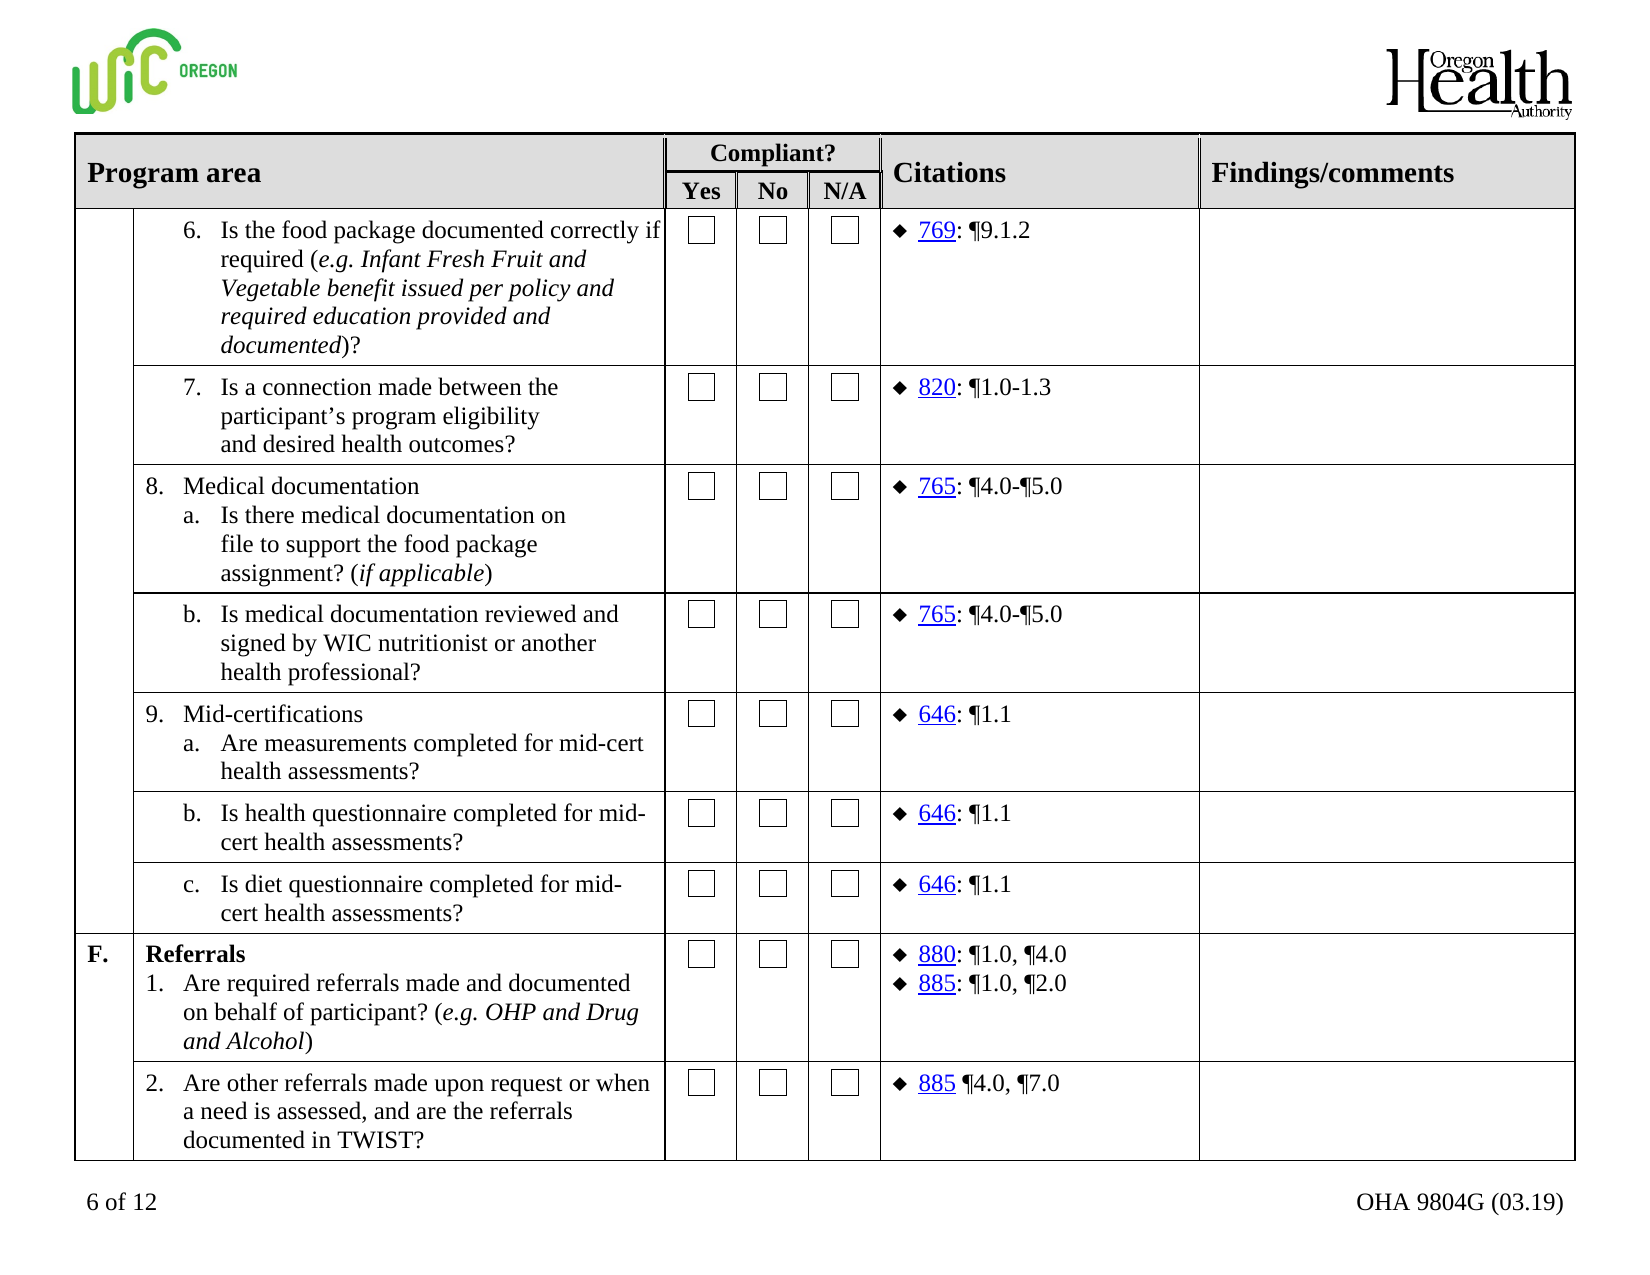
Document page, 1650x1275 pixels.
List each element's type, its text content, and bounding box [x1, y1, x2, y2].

table_cell Is medical documentation reviewed and signed by WIC nutritionist or another health professional? [134, 594, 664, 692]
table_header Findings/comments [1200, 135, 1574, 208]
table_cell [737, 366, 808, 464]
table_cell [666, 693, 736, 791]
table_cell [737, 934, 808, 1061]
table_cell [737, 863, 808, 932]
table_cell No [738, 173, 807, 208]
table_cell [666, 594, 736, 692]
table_cell 646: ¶1.1 [881, 693, 1199, 791]
table_cell Are other referrals made upon request or when a need is assessed, and are the referrals documented in TWIST? [134, 1062, 664, 1160]
table_cell Referrals Are required referrals made and documented on behalf of participant? (e.g. OHP and Drug and Alcohol) [134, 934, 664, 1061]
table_cell [666, 465, 736, 592]
table_cell [737, 465, 808, 592]
table_header Citations [881, 135, 1199, 208]
table_cell [666, 934, 736, 1061]
table_cell [737, 209, 808, 365]
table_cell [809, 693, 880, 791]
table_cell 765: ¶4.0-¶5.0 [881, 594, 1199, 692]
table_cell 880: ¶1.0, ¶4.0 885: ¶1.0, ¶2.0 [881, 934, 1199, 1061]
table_cell [737, 594, 808, 692]
table_cell [1200, 863, 1574, 932]
table_cell 646: ¶1.1 [881, 863, 1199, 932]
picture [71, 28, 240, 113]
table_cell [1200, 465, 1574, 592]
table_cell [1200, 1062, 1574, 1160]
table_cell 885 ¶4.0, ¶7.0 [881, 1062, 1199, 1160]
table_cell Is a connection made between the participant’s program eligibility and desired health outcomes? [134, 366, 664, 464]
table_cell 769: ¶9.1.2 [881, 209, 1199, 365]
table_cell Is the food package documented correctly if required (e.g. Infant Fresh Fruit and Vegetable benefit issued per policy and required education provided and documented)? [134, 209, 664, 365]
table_cell [1200, 594, 1574, 692]
table_cell Medical documentation Is there medical documentation on file to support the food package assignment? (if applicable) [134, 465, 664, 592]
table_cell [666, 1062, 736, 1160]
table_cell Is health questionnaire completed for mid-cert health assessments? [134, 792, 664, 862]
table_cell Yes [667, 173, 735, 208]
picture [1360, 49, 1572, 120]
table_cell Is diet questionnaire completed for mid-cert health assessments? [134, 863, 664, 932]
table_header Program area [76, 134, 665, 208]
table_cell [1200, 209, 1574, 365]
table_cell [809, 209, 880, 365]
table_cell [737, 693, 808, 791]
table_cell 765: ¶4.0-¶5.0 [881, 465, 1199, 592]
table_cell [809, 1062, 880, 1160]
table_header Compliant? [665, 135, 881, 170]
table_cell [809, 465, 880, 592]
table_cell [1200, 934, 1574, 1061]
table_cell N/A [810, 173, 879, 208]
table_cell [809, 594, 880, 692]
table_cell [809, 792, 880, 862]
table_cell [737, 792, 808, 862]
table_cell [809, 934, 880, 1061]
table_cell [666, 366, 736, 464]
table_cell : ¶1.0-1.3 [881, 366, 1199, 464]
table_cell [737, 1062, 808, 1160]
table_cell [809, 863, 880, 932]
table_cell 646: ¶1.1 [881, 792, 1199, 862]
table_cell [666, 792, 736, 862]
table_cell F. [76, 934, 133, 1160]
table_cell [809, 366, 880, 464]
table_cell [666, 863, 736, 932]
table_cell [1200, 792, 1574, 862]
table_cell [1200, 693, 1574, 791]
table_cell [666, 209, 736, 365]
table_cell [1200, 366, 1574, 464]
table_cell Mid-certifications Are measurements completed for mid-cert health assessments? [134, 693, 664, 791]
